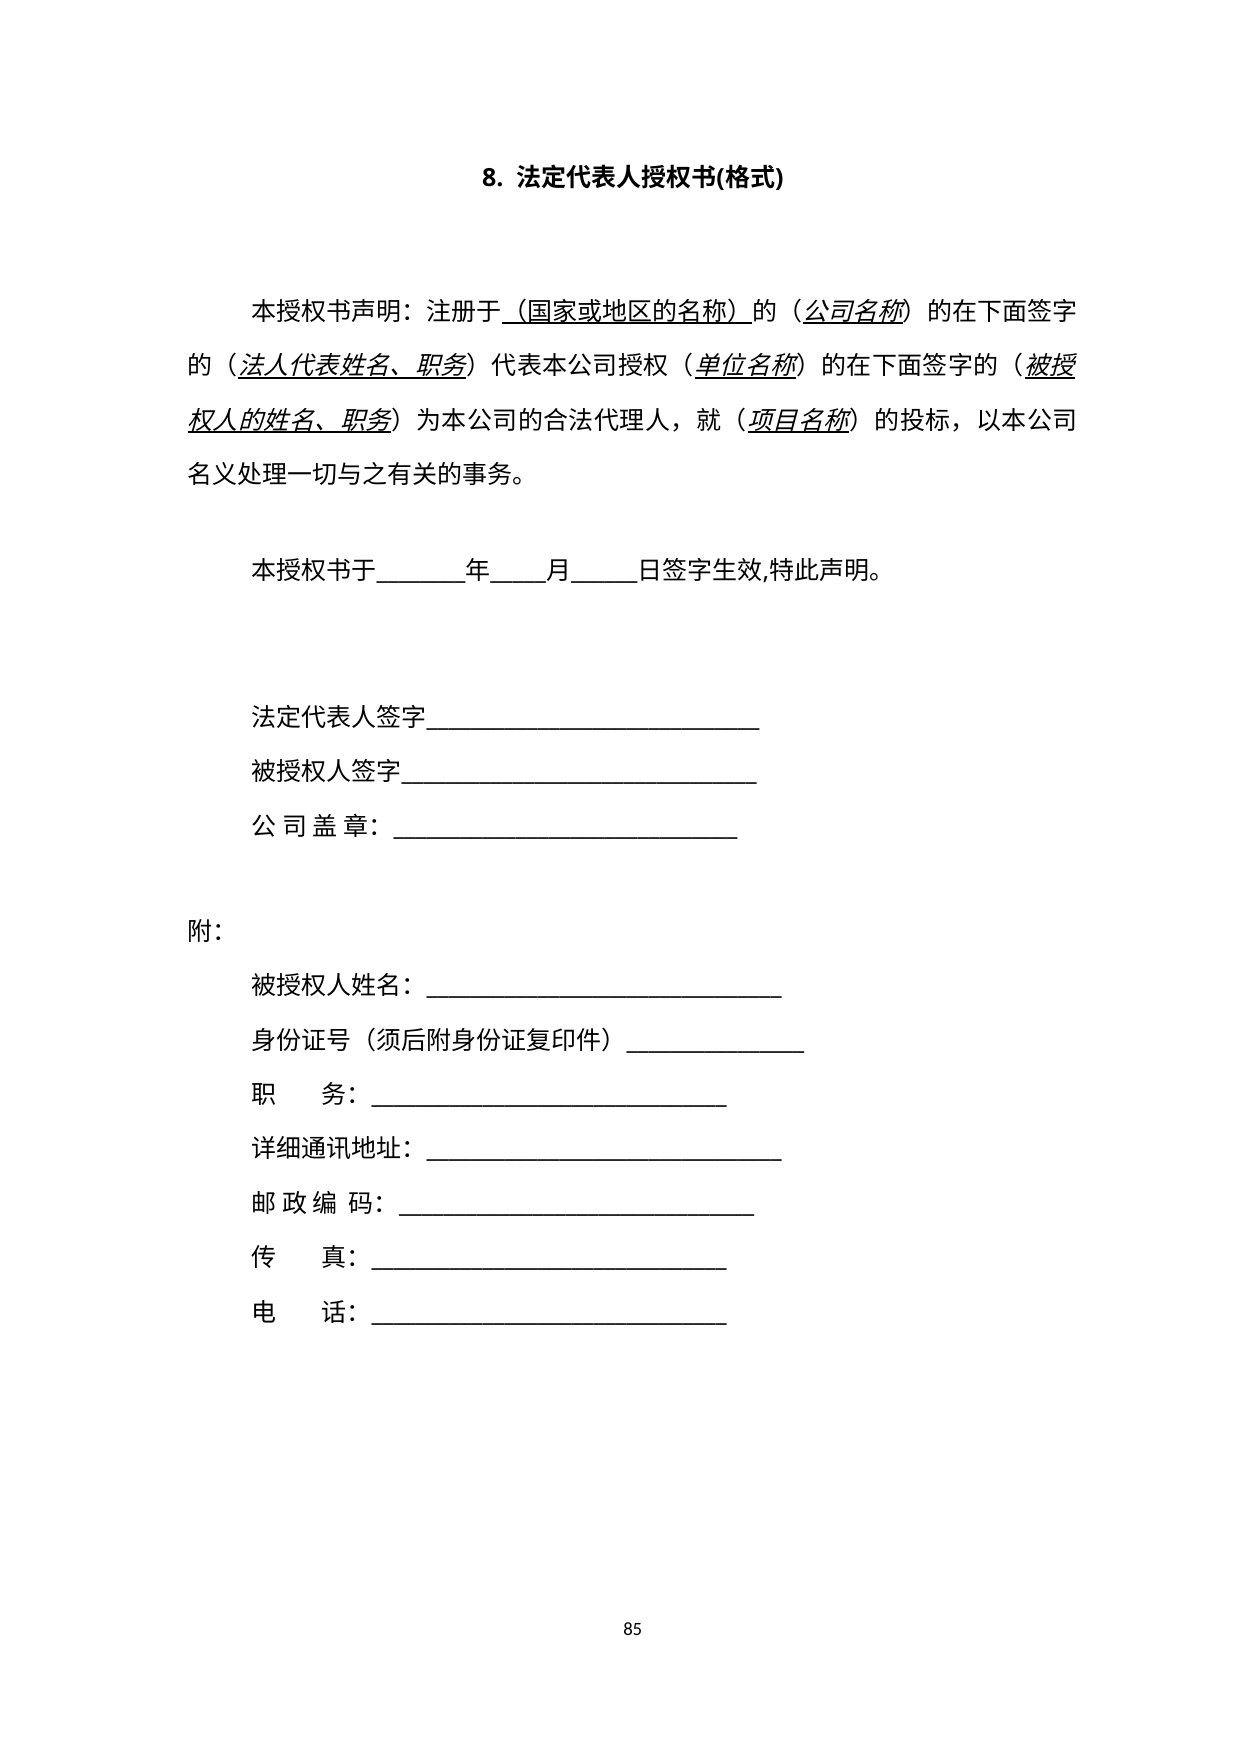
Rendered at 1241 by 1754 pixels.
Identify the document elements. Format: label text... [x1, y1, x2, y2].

text 本授权书于________年_____月______日签字生效,特此声明。 [187, 550, 1078, 631]
subtitle 8. 法定代表人授权书(格式) [187, 157, 1078, 193]
text 邮 政 编 码：________________________________ [187, 1183, 1078, 1219]
text 传 真：________________________________ [187, 1238, 1078, 1274]
text 附： [187, 911, 1078, 948]
text 法定代表人签字______________________________ [187, 697, 1078, 733]
text 被授权人姓名：________________________________ [187, 966, 1078, 1002]
text 电 话：________________________________ [187, 1292, 1078, 1328]
text 被授权人签字________________________________ [187, 752, 1078, 788]
text 公 司 盖 章：_______________________________ [187, 806, 1078, 842]
text 本授权书声明：注册于（国家或地区的名称）的（公司名称）的在下面签字的（法人代表姓名、职务）代表本公司授权（单位名称）的在下面签字的（被授权人的姓名、职务）为本公司的合法代理人，就（项目名称）的投标，以本公司名义处理一切与之有关的事务。 [187, 291, 1078, 536]
text 身份证号（须后附身份证复印件）________________ [187, 1020, 1078, 1056]
text 详细通讯地址：________________________________ [187, 1129, 1078, 1165]
text 职 务：________________________________ [187, 1074, 1078, 1111]
